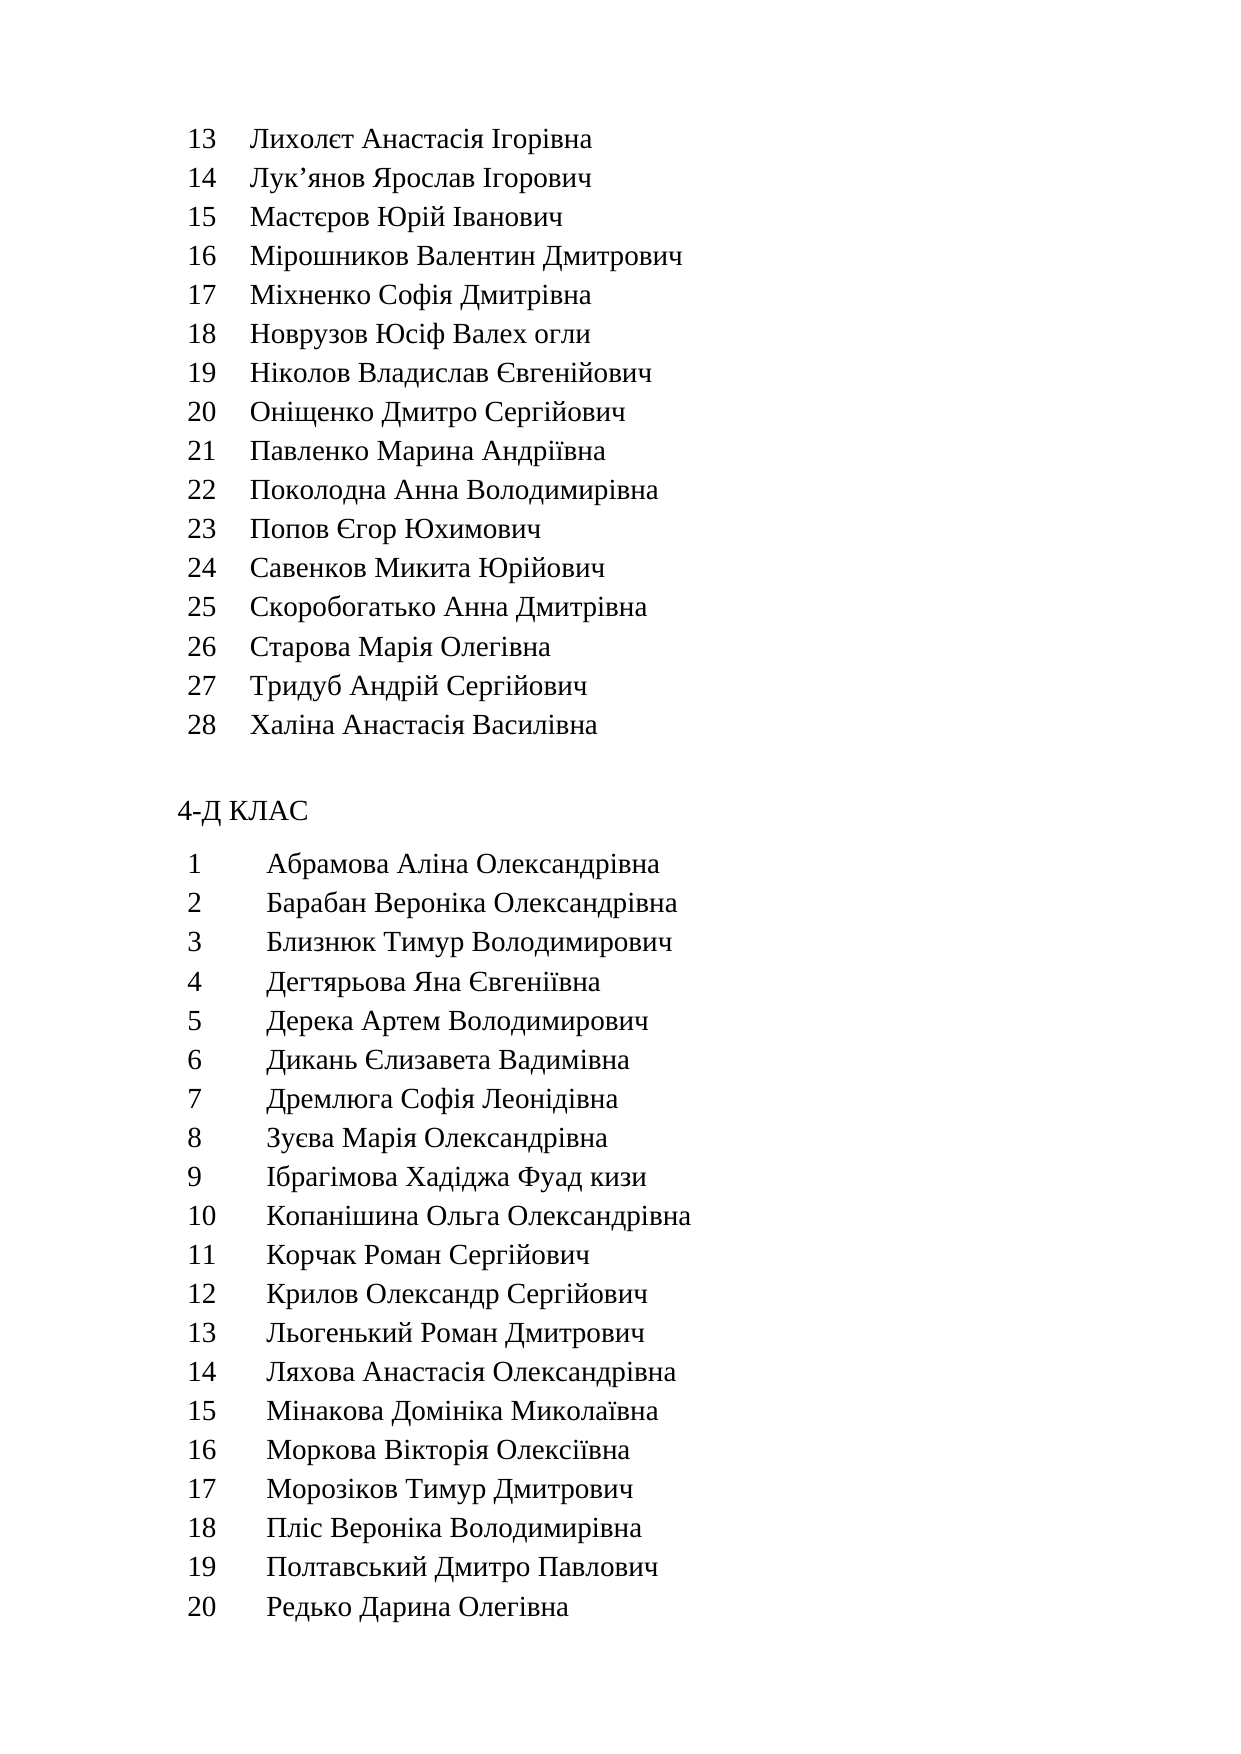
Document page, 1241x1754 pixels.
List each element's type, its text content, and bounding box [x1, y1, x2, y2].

table_cell 2 [176, 883, 255, 922]
table_cell Пліс Вероніка Володимирівна [255, 1508, 780, 1547]
table_cell Близнюк Тимур Володимирович [255, 922, 780, 961]
table_cell Копанішина Ольга Олександрівна [255, 1195, 780, 1234]
table_cell Дегтярьова Яна Євгеніївна [255, 961, 780, 1000]
text 4-Д КЛАС [177, 793, 1152, 827]
table_cell Ібрагімова Хадіджа Фуад кизи [255, 1156, 780, 1195]
table_cell Лихолєт Анастасія Ігорівна [238, 118, 916, 157]
table_cell Редько Дарина Олегівна [255, 1586, 780, 1625]
table_cell Корчак Роман Сергійович [255, 1234, 780, 1273]
table_cell 16 [176, 235, 238, 274]
table_header Абрамова Аліна Олександрівна [255, 844, 780, 883]
table_cell 16 [176, 1430, 255, 1469]
table_cell Поколодна Анна Володимирівна [238, 470, 916, 509]
table_cell 19 [176, 1547, 255, 1586]
table_cell 28 [176, 704, 238, 743]
table_cell 13 [176, 118, 238, 157]
table_cell 12 [176, 1274, 255, 1312]
table_cell 4 [176, 961, 255, 1000]
table_cell Скоробогатько Анна Дмитрівна [238, 587, 916, 626]
table_cell 20 [176, 392, 238, 431]
table_cell Полтавський Дмитро Павлович [255, 1547, 780, 1586]
table_cell Барабан Вероніка Олександрівна [255, 883, 780, 922]
table_cell 15 [176, 196, 238, 235]
table_cell 9 [176, 1156, 255, 1195]
table_cell 7 [176, 1078, 255, 1117]
table_cell 8 [176, 1117, 255, 1156]
table_cell Ляхова Анастасія Олександрівна [255, 1352, 780, 1391]
table_cell Попов Єгор Юхимович [238, 509, 916, 548]
table_cell Оніщенко Дмитро Сергійович [238, 392, 916, 431]
table_cell 21 [176, 431, 238, 470]
table_cell 6 [176, 1039, 255, 1078]
table_cell Новрузов Юсіф Валех огли [238, 314, 916, 352]
table_cell 10 [176, 1195, 255, 1234]
table_cell Крилов Олександр Сергійович [255, 1274, 780, 1312]
table_cell 18 [176, 1508, 255, 1547]
table_cell 22 [176, 470, 238, 509]
table_cell Мастєров Юрій Іванович [238, 196, 916, 235]
table_cell Мірошников Валентин Дмитрович [238, 235, 916, 274]
table_cell 13 [176, 1313, 255, 1352]
table_cell 14 [176, 1352, 255, 1391]
table_cell Савенков Микита Юрійович [238, 548, 916, 587]
table_cell 26 [176, 626, 238, 665]
table_cell 17 [176, 1469, 255, 1508]
table_cell Лук’янов Ярослав Ігорович [238, 157, 916, 196]
table_cell Павленко Марина Андріївна [238, 431, 916, 470]
table_cell Моркова Вікторія Олексіївна [255, 1430, 780, 1469]
table_cell 24 [176, 548, 238, 587]
table_cell Дремлюга Софія Леонідівна [255, 1078, 780, 1117]
table_cell Дикань Єлизавета Вадимівна [255, 1039, 780, 1078]
table_cell 27 [176, 665, 238, 704]
table_cell 23 [176, 509, 238, 548]
table_cell 5 [176, 1000, 255, 1039]
table_cell Міхненко Софія Дмитрівна [238, 274, 916, 313]
table_cell 15 [176, 1391, 255, 1430]
table_header 1 [176, 844, 255, 883]
table_cell Старова Марія Олегівна [238, 626, 916, 665]
table_cell Дерека Артем Володимирович [255, 1000, 780, 1039]
table_cell 19 [176, 353, 238, 392]
table_cell Ніколов Владислав Євгенійович [238, 353, 916, 392]
table_cell Морозіков Тимур Дмитрович [255, 1469, 780, 1508]
table_cell Халіна Анастасія Василівна [238, 704, 916, 743]
table_cell Льогенький Роман Дмитрович [255, 1313, 780, 1352]
table_cell Мінакова Домініка Миколаївна [255, 1391, 780, 1430]
table_cell 17 [176, 274, 238, 313]
table_cell Тридуб Андрій Сергійович [238, 665, 916, 704]
table_cell 25 [176, 587, 238, 626]
table_cell 11 [176, 1234, 255, 1273]
table_cell 20 [176, 1586, 255, 1625]
table_cell 3 [176, 922, 255, 961]
table_cell Зуєва Марія Олександрівна [255, 1117, 780, 1156]
table_cell 18 [176, 314, 238, 352]
table_cell 14 [176, 157, 238, 196]
